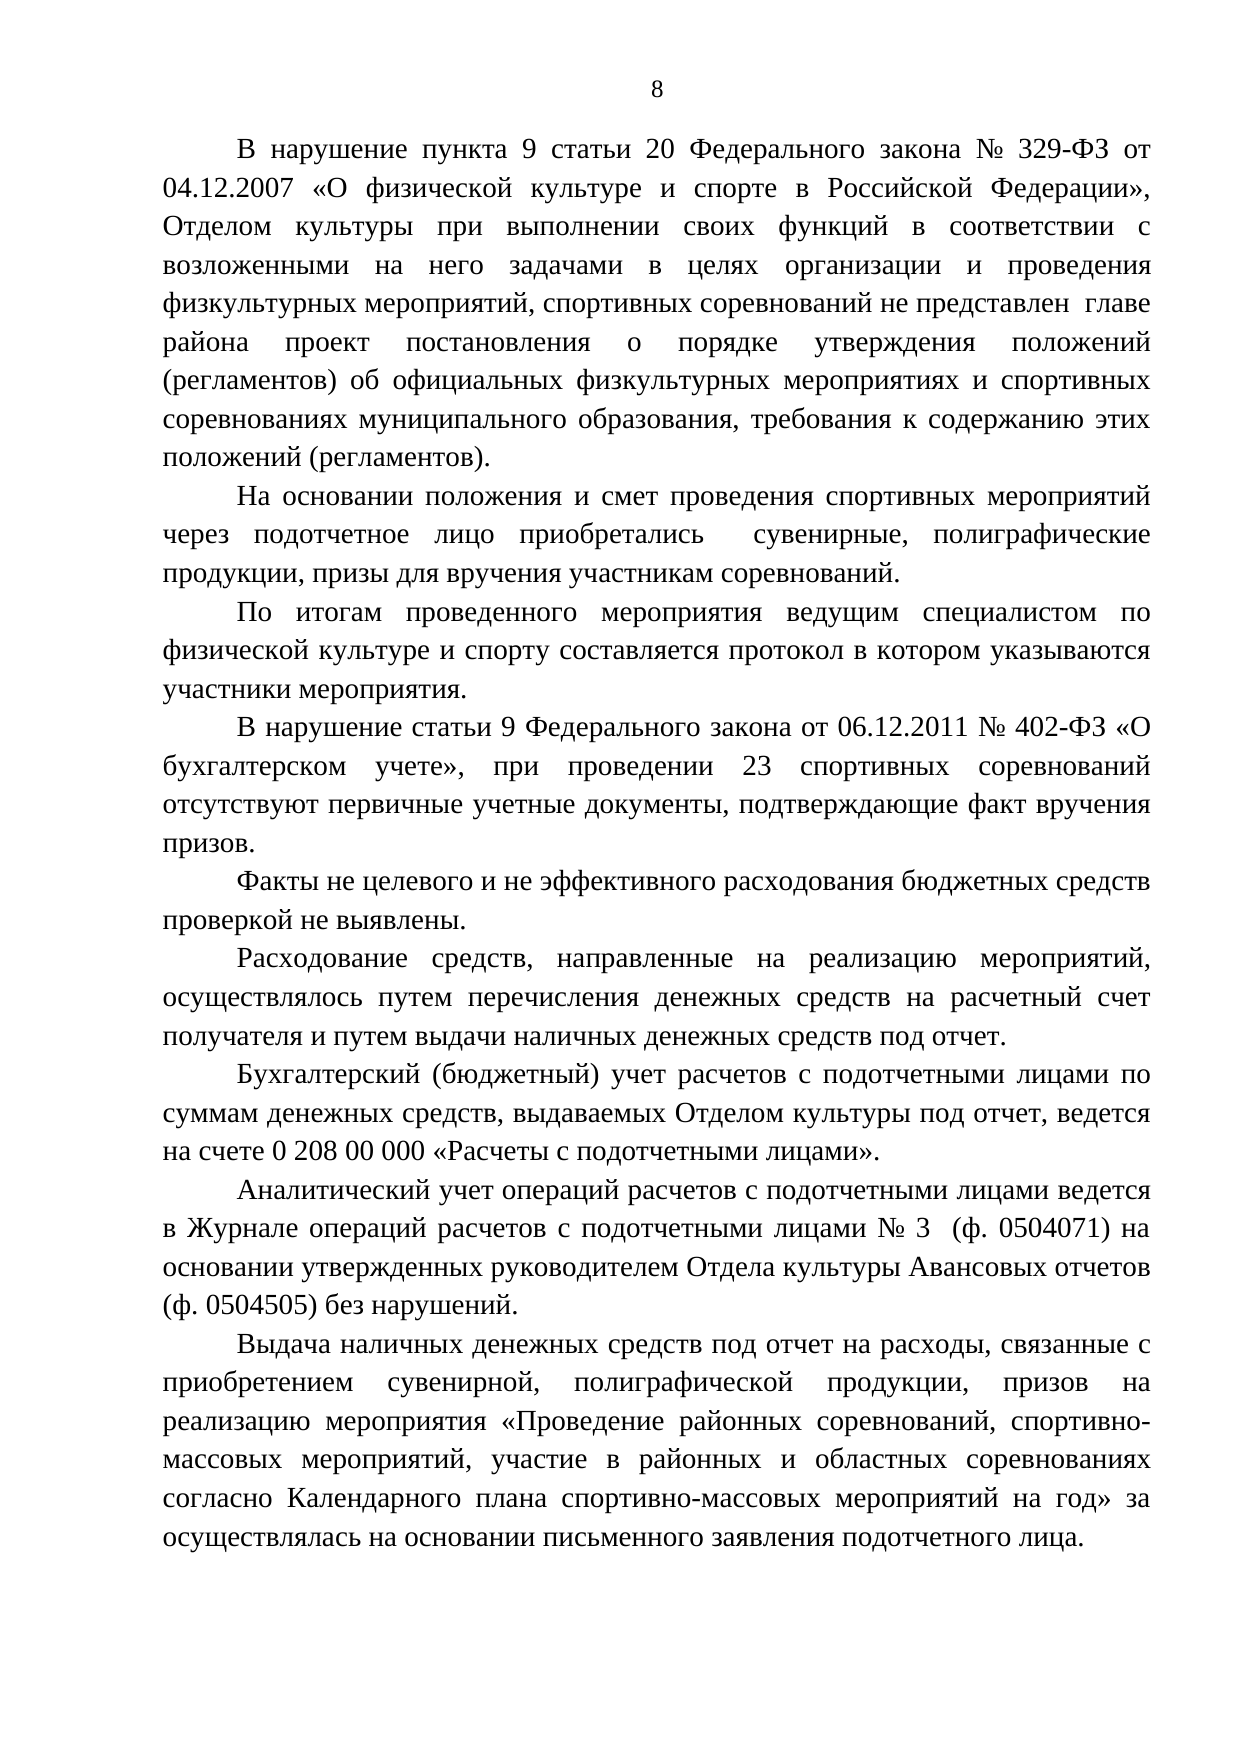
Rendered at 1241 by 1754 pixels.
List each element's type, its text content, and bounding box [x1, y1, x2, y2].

text В нарушение пункта 9 статьи 20 Федерального закона № 329-ФЗ от 04.12.2007 «О физической культуре и спорте в Российской Федерации», Отделом культуры при выполнении своих функций в соответствии с возложенными на него задачами в целях организации и проведения физкультурных мероприятий, спортивных соревнований не представлен главе района проект постановления о порядке утверждения положений (регламентов) об официальных физкультурных мероприятиях и спортивных соревнованиях муниципального образования, требования к содержанию этих положений (регламентов). [162, 131, 1152, 473]
text Выдача наличных денежных средств под отчет на расходы, связанные с приобретением сувенирной, полиграфической продукции, призов на реализацию мероприятия «Проведение районных соревнований, спортивно-массовых мероприятий, участие в районных и областных соревнованиях согласно Календарного плана спортивно-массовых мероприятий на год» за осуществлялась на основании письменного заявления подотчетного лица. [162, 1326, 1152, 1552]
list На основании положения и смет проведения спортивных мероприятий через подотчетное лицо приобретались сувенирные, полиграфические продукции, призы для вручения участникам соревнований. [162, 478, 1152, 589]
list По итогам проведенного мероприятия ведущим специалистом по физической культуре и спорту составляется протокол в котором указываются участники мероприятия. [162, 594, 1152, 704]
text В нарушение статьи 9 Федерального закона от 06.12.2011 № 402-ФЗ «О бухгалтерском учете», при проведении 23 спортивных соревнований отсутствуют первичные учетные документы, подтверждающие факт вручения призов. [162, 709, 1152, 858]
text Факты не целевого и не эффективного расходования бюджетных средств проверкой не выявлены. [162, 863, 1152, 936]
text Бухгалтерский (бюджетный) учет расчетов с подотчетными лицами по суммам денежных средств, выдаваемых Отделом культуры под отчет, ведется на счете 0 208 00 000 «Расчеты с подотчетными лицами». [162, 1056, 1152, 1167]
text Расходование средств, направленные на реализацию мероприятий, осуществлялось путем перечисления денежных средств на расчетный счет получателя и путем выдачи наличных денежных средств под отчет. [162, 941, 1152, 1051]
text Аналитический учет операций расчетов с подотчетными лицами ведется в Журнале операций расчетов с подотчетными лицами № 3 (ф. 0504071) на основании утвержденных руководителем Отдела культуры Авансовых отчетов (ф. 0504505) без нарушений. [162, 1172, 1152, 1321]
